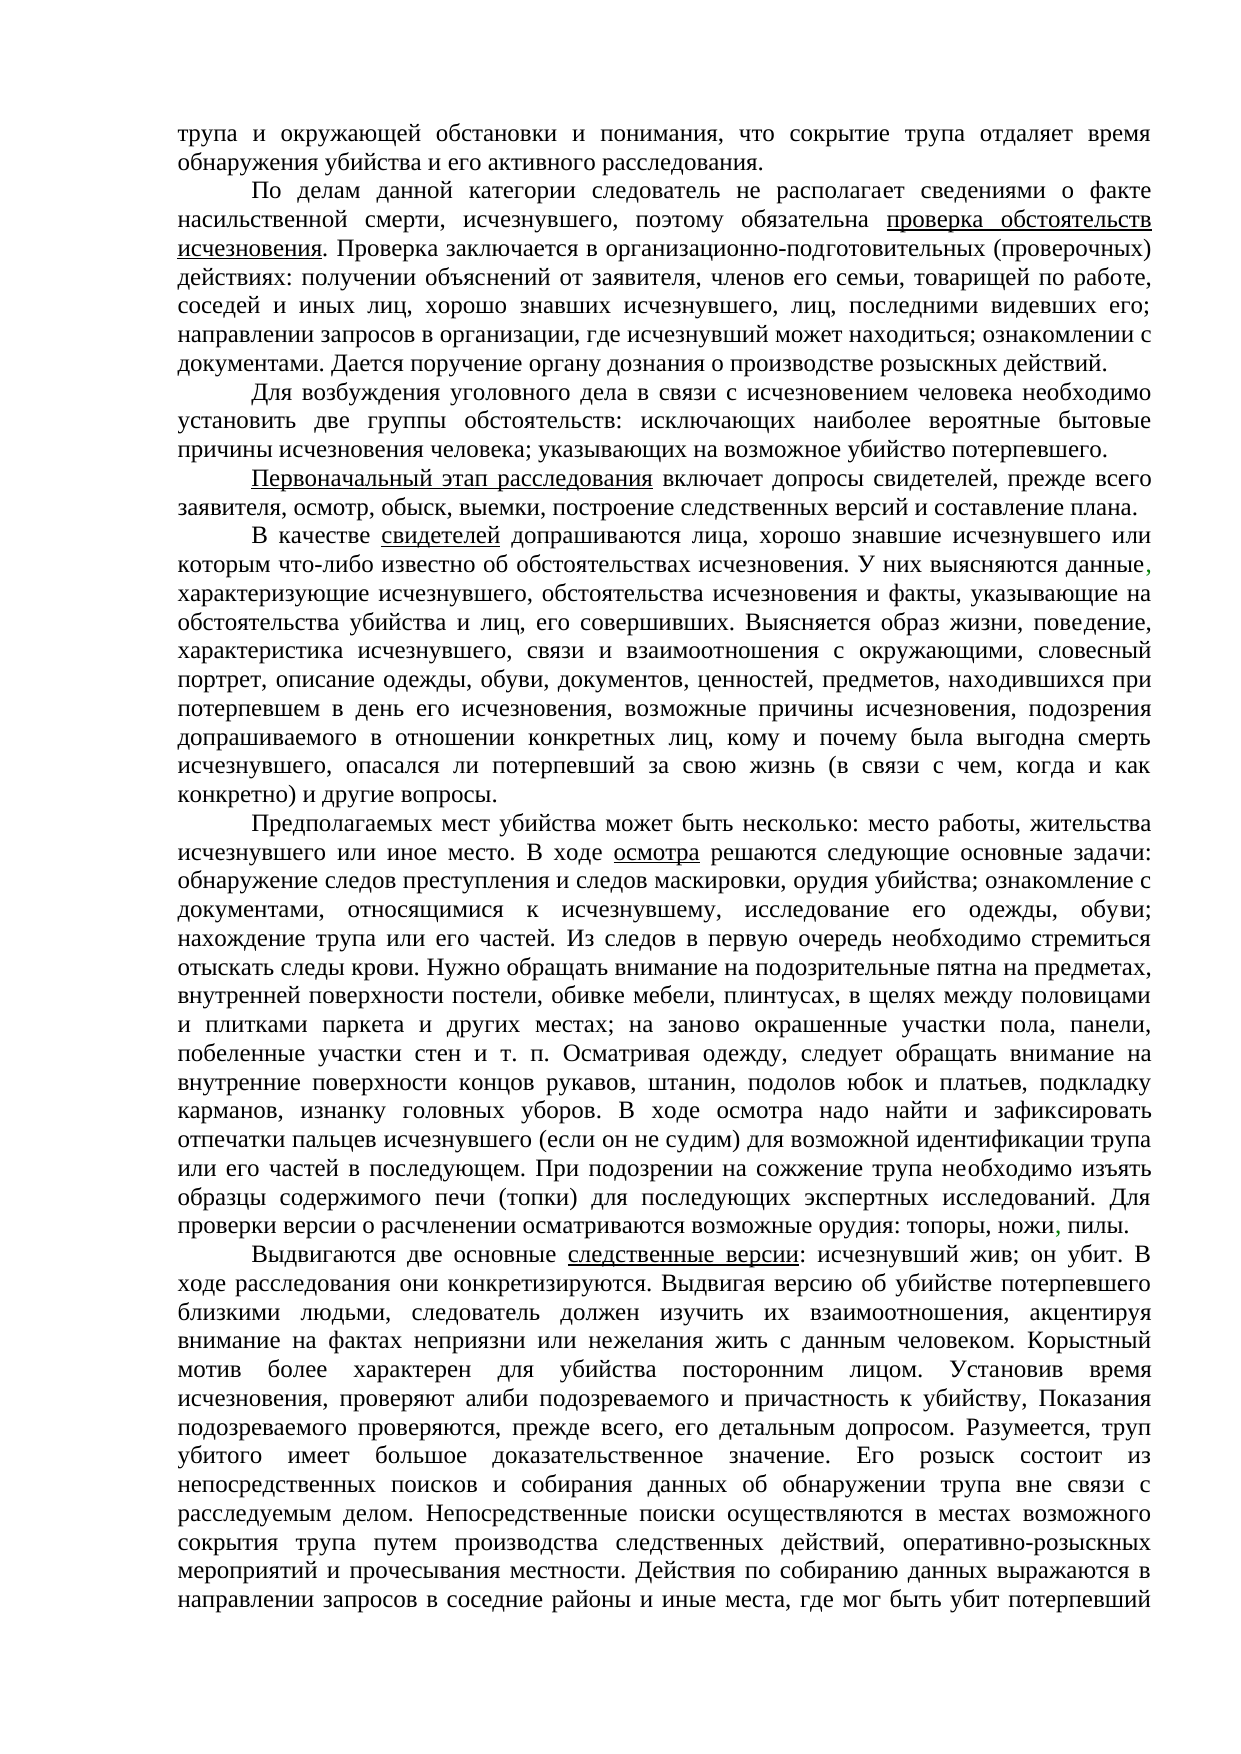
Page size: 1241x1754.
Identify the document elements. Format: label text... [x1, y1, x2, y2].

text По делам данной категории следователь не располагает сведениями о факте насильственной смерти, исчезнувшего, поэтому обязательна проверка обстоятельств исчезновения. Проверка заключается в организационно-подготовительных (проверочных) действиях: получении объяснений от заявителя, членов его семьи, товарищей по работе, соседей и иных лиц, хорошо знавших исчезнувшего, лиц, последними видевших его; направлении запросов в организации, где исчезнувший может находиться; ознакомлении с документами. Дается поручение органу дознания о производстве розыскных действий. [177, 176, 1152, 377]
text Предполагаемых мест убийства может быть несколько: место работы, жительства исчезнувшего или иное место. В ходе осмотра решаются следующие основные задачи: обнаружение следов преступления и следов маскировки, орудия убийства; ознакомление с документами, относящимися к исчезнувшему, исследование его одежды, обуви; нахождение трупа или его частей. Из следов в первую очередь необходимо стремиться отыскать следы крови. Нужно обращать внимание на подозрительные пятна на предметах, внутренней поверхности постели, обивке мебели, плинтусах, в щелях между половицами и плитками паркета и других местах; на заново окрашенные участки пола, панели, побеленные участки стен и т. п. Осматривая одежду, следует обращать внимание на внутренние поверхности концов рукавов, штанин, подолов юбок и платьев, подкладку карманов, изнанку головных уборов. В ходе осмотра надо найти и зафиксировать отпечатки пальцев исчезнувшего (если он не судим) для возможной идентификации трупа или его частей в последующем. При подозрении на сожжение трупа необходимо изъять образцы содержимого печи (топки) для последующих экспертных исследований. Для проверки версии о расчленении осматриваются возможные орудия: топоры, ножи, пилы. [177, 808, 1152, 1239]
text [177, 118, 1152, 176]
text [177, 1239, 1152, 1613]
text В качестве свидетелей допрашиваются лица, хорошо знавшие исчезнувшего или которым что-либо известно об обстоятельствах исчезновения. У них выясняются данные, характеризующие исчезнувшего, обстоятельства исчезновения и факты, указывающие на обстоятельства убийства и лиц, его совершивших. Выясняется образ жизни, поведение, характеристика исчезнувшего, связи и взаимоотношения с окружающими, словесный портрет, описание одежды, обуви, документов, ценностей, предметов, находившихся при потерпевшем в день его исчезновения, возможные причины исчезновения, подозрения допрашиваемого в отношении конкретных лиц, кому и почему была выгодна смерть исчезнувшего, опасался ли потерпевший за свою жизнь (в связи с чем, когда и как конкретно) и другие вопросы. [177, 521, 1152, 808]
text Первоначальный этап расследования включает допросы свидетелей, прежде всего заявителя, осмотр, обыск, выемки, построение следственных версий и составление плана. [177, 463, 1152, 521]
text Для возбуждения уголовного дела в связи с исчезновением человека необходимо установить две группы обстоятельств: исключающих наиболее вероятные бытовые причины исчезновения человека; указывающих на возможное убийство потерпевшего. [177, 377, 1152, 463]
